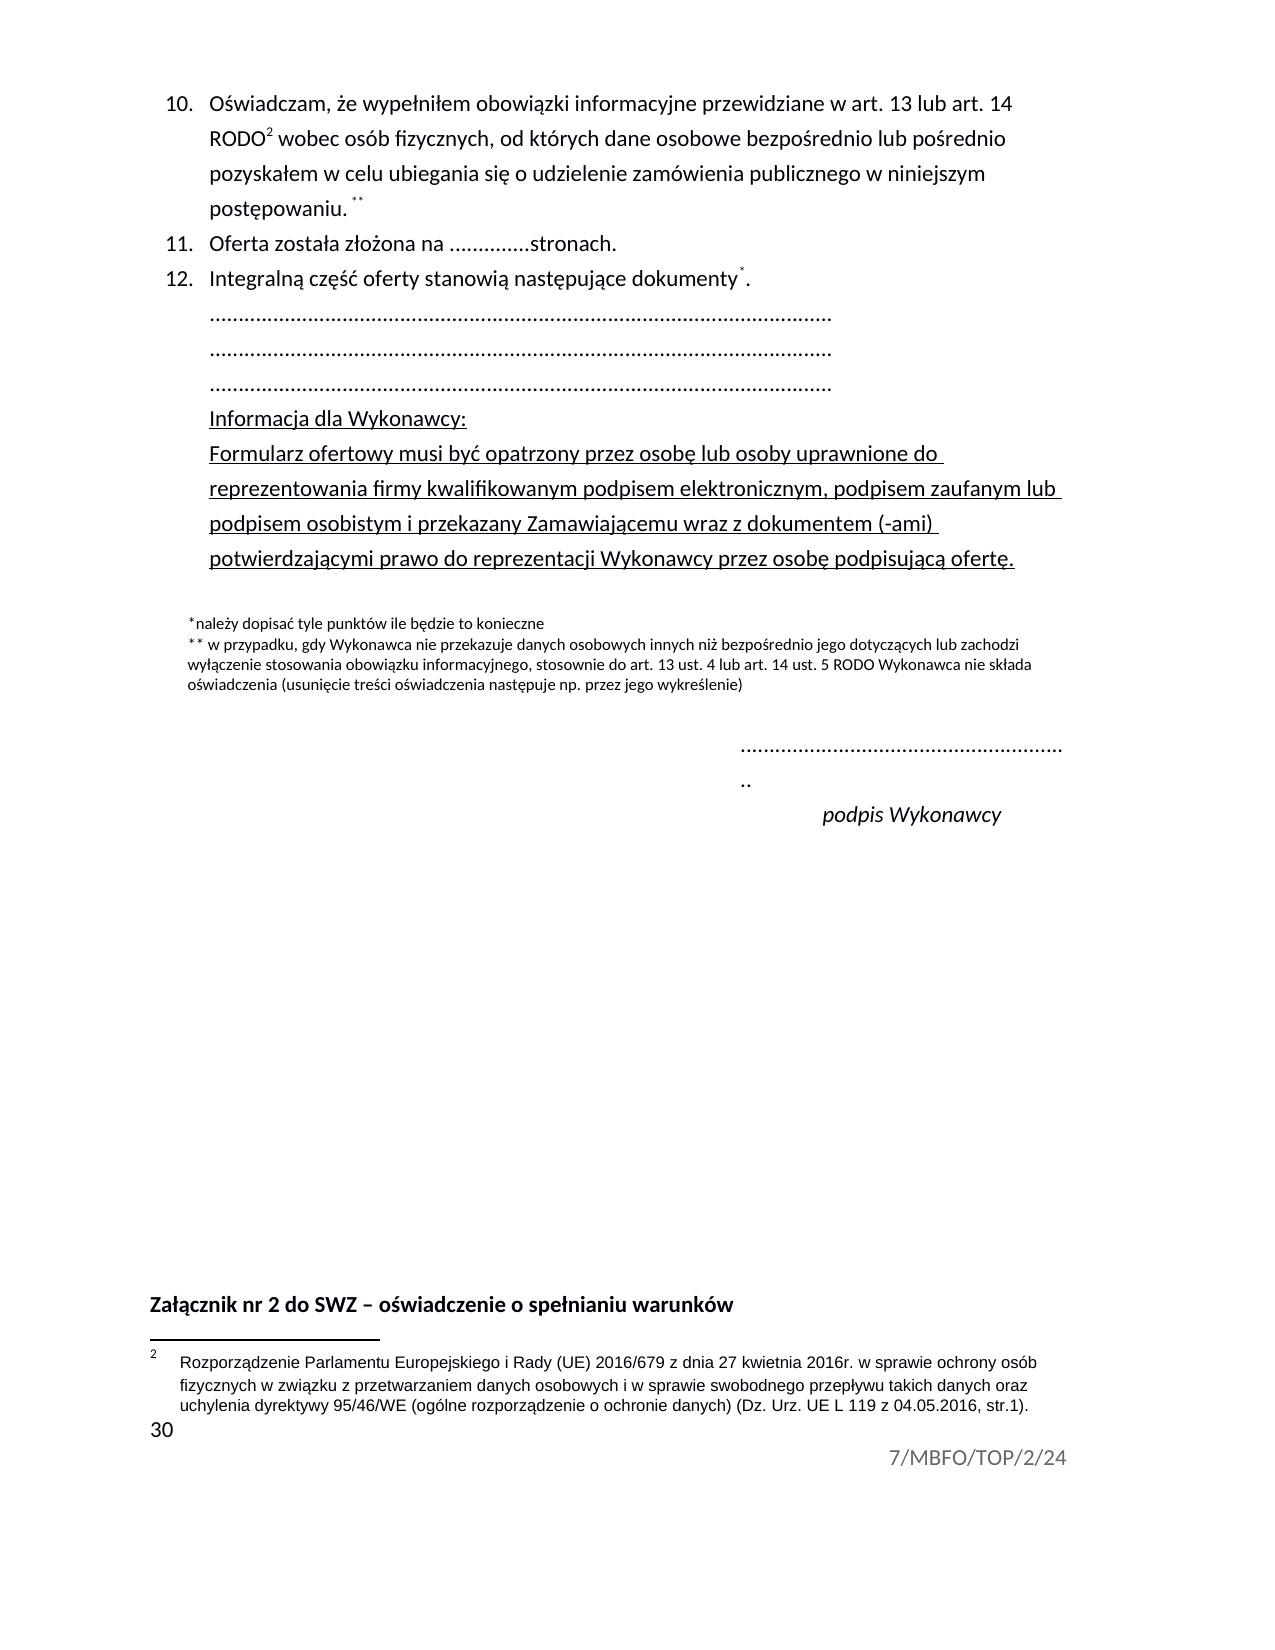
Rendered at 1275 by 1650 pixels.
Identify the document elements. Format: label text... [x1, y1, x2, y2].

list Oświadczam, że wypełniłem obowiązki informacyjne przewidziane w art. 13 lub art. 14 RODO wobec osób fizycznych, od których dane osobowe bezpośrednio lub pośrednio pozyskałem w celu ubiegania się o udzielenie zamówienia publicznego w niniejszym postępowaniu. ** [165, 89, 1066, 222]
text Informacja dla Wykonawcy: [209, 404, 1066, 432]
text ............................................................................................................ [209, 299, 1066, 327]
text ............................................................................................................ [209, 334, 1066, 362]
text ** w przypadku, gdy Wykonawca nie przekazuje danych osobowych innych niż bezpośrednio jego dotyczących lub zachodzi wyłączenie stosowania obowiązku informacyjnego, stosownie do art. 13 ust. 4 lub art. 14 ust. 5 RODO Wykonawca nie składa oświadczenia (usunięcie treści oświadczenia następuje np. przez jego wykreślenie) [187, 634, 1066, 695]
text ............................................................................................................ [209, 369, 1066, 397]
list Oferta została złożona na ..............stronach. [165, 229, 1066, 257]
list Integralną część oferty stanowią następujące dokumenty*. [165, 264, 1066, 292]
text *należy dopisać tyle punktów ile będzie to konieczne [187, 614, 1066, 634]
text .......................................................... podpis Wykonawcy [740, 730, 1066, 828]
text Załącznik nr 2 do SWZ – oświadczenie o spełnianiu warunków [150, 1290, 1066, 1318]
text Formularz ofertowy musi być opatrzony przez osobę lub osoby uprawnione do reprezentowania firmy kwalifikowanym podpisem elektronicznym, podpisem zaufanym lub podpisem osobistym i przekazany Zamawiającemu wraz z dokumentem (-ami) potwierdzającymi prawo do reprezentacji Wykonawcy przez osobę podpisującą ofertę. [209, 439, 1066, 572]
